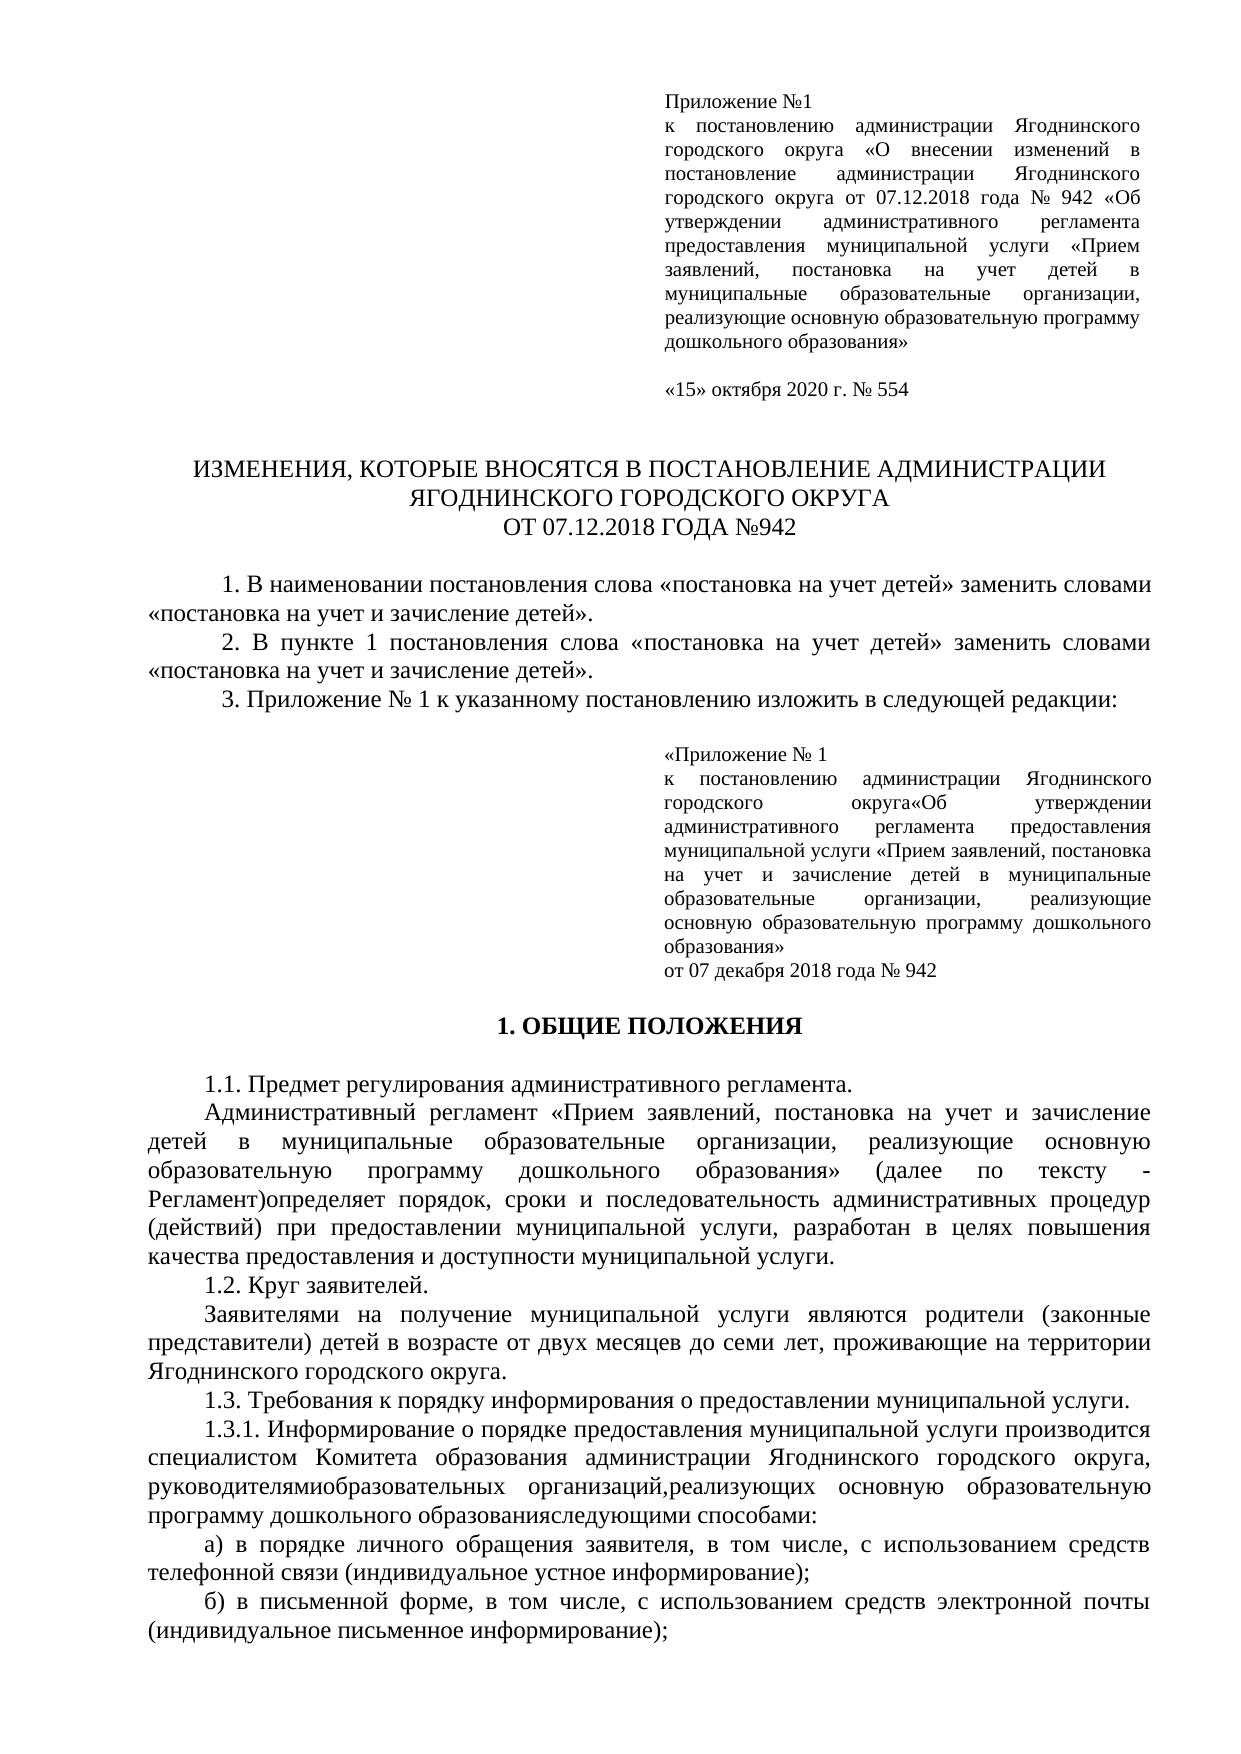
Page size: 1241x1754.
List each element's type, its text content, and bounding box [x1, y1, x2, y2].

text 3. Приложение № 1 к указанному постановлению изложить в следующей редакции: [148, 684, 1152, 713]
text ИЗМЕНЕНИЯ, КОТОРЫЕ ВНОСЯТСЯ В ПОСТАНОВЛЕНИЕ АДМИНИСТРАЦИИ ЯГОДНИНСКОГО ГОРОДСКОГО ОКРУГА [148, 454, 1152, 512]
text Административный регламент «Прием заявлений, постановка на учет и зачисление детей в муниципальные образовательные организации, реализующие основную образовательную программу дошкольного образования» (далее по тексту - Регламент)определяет порядок, сроки и последовательность административных процедур (действий) при предоставлении муниципальной услуги, разработан в целях повышения качества предоставления и доступности муниципальной услуги. [148, 1097, 1152, 1270]
text 1.3. Требования к порядку информирования о предоставлении муниципальной услуги. [148, 1385, 1152, 1414]
text 1.3.1. Информирование о порядке предоставления муниципальной услуги производится специалистом Комитета образования администрации Ягоднинского городского округа, руководителямиобразовательных организаций,реализующих основную образовательную программу дошкольного образованияследующими способами: [148, 1414, 1152, 1529]
text ОТ 07.12.2018 ГОДА №942 [148, 512, 1152, 541]
text Заявителями на получение муниципальной услуги являются родители (законные представители) детей в возрасте от двух месяцев до семи лет, проживающие на территории Ягоднинского городского округа. [148, 1299, 1152, 1385]
text от 07 декабря 2018 года № 942 [590, 958, 1152, 982]
text 1. В наименовании постановления слова «постановка на учет детей» заменить словами «постановка на учет и зачисление детей». [148, 569, 1152, 627]
text 1.2. Круг заявителей. [148, 1270, 1152, 1299]
text «Приложение № 1 [590, 742, 1152, 766]
table_header Приложение №1 к постановлению администрации Ягоднинского городского округа «О внесении изменений в постановление администрации Ягоднинского городского округа от 07.12.2018 года № 942 «Об утверждении административного регламента предоставления муниципальной услуги «Прием заявлений, постановка на учет детей в муниципальные образовательные организации, реализующие основную образовательную программу дошкольного образования» «15» октября 2020 г. № 554 [653, 89, 1152, 426]
title 1. ОБЩИЕ ПОЛОЖЕНИЯ [148, 1011, 1152, 1040]
text а) в порядке личного обращения заявителя, в том числе, с использованием средств телефонной связи (индивидуальное устное информирование); [148, 1529, 1152, 1586]
text к постановлению администрации Ягоднинского городского округа«Об утверждении административного регламента предоставления муниципальной услуги «Прием заявлений, постановка на учет и зачисление детей в муниципальные образовательные организации, реализующие основную образовательную программу дошкольного образования» [664, 766, 1152, 958]
text 2. В пункте 1 постановления слова «постановка на учет детей» заменить словами «постановка на учет и зачисление детей». [148, 627, 1152, 684]
text 1.1. Предмет регулирования административного регламента. [148, 1069, 1152, 1097]
text б) в письменной форме, в том числе, с использованием средств электронной почты (индивидуальное письменное информирование); [148, 1586, 1152, 1644]
